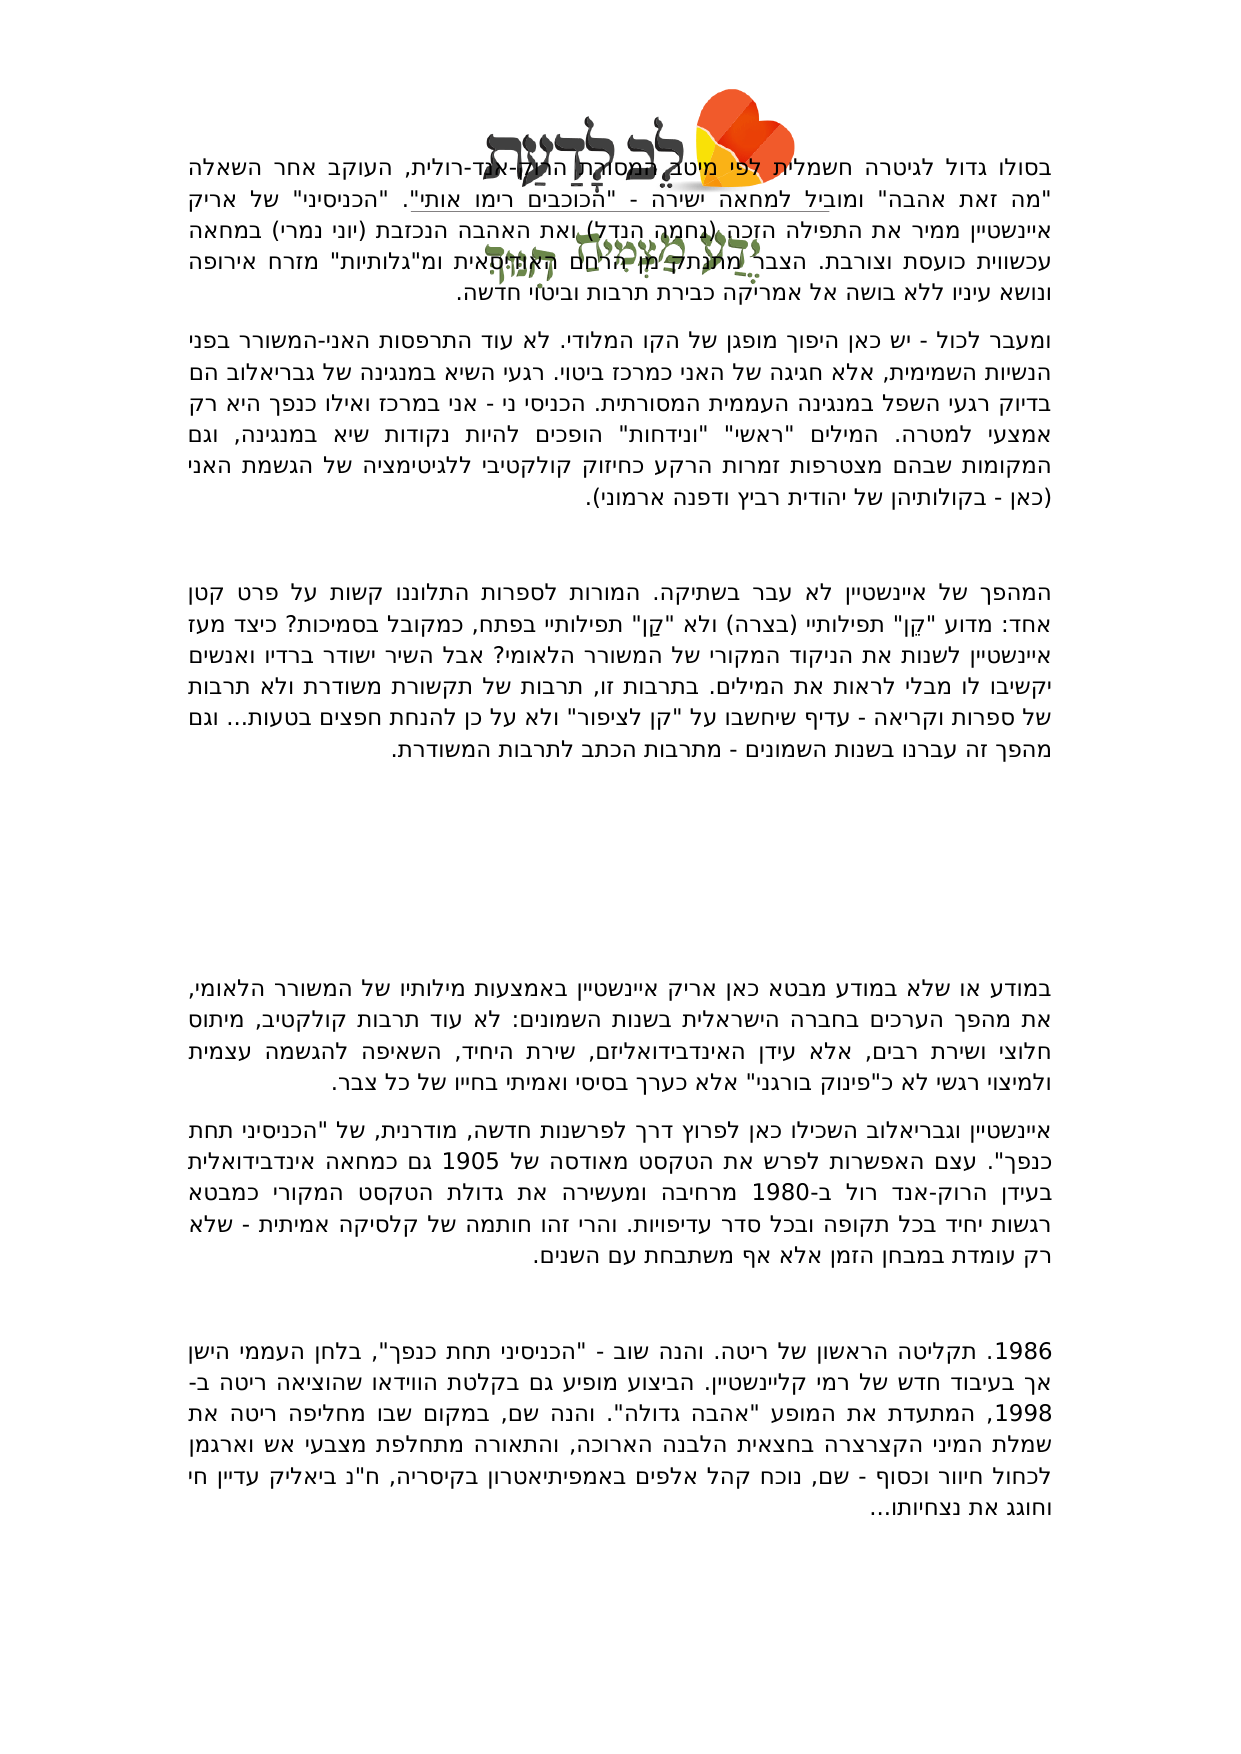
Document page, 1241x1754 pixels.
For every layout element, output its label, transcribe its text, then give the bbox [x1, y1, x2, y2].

text המהפך של איינשטיין לא עבר בשתיקה. המורות לספרות התלוננו קשות על פרט קטן אחד: מדוע "קֵן" תפילותיי (בצרה) ולא "קַן" תפילותיי בפתח, כמקובל בסמיכות? כיצד מעז איינשטיין לשנות את הניקוד המקורי של המשורר הלאומי? אבל השיר ישודר ברדיו ואנשים יקשיבו לו מבלי לראות את המילים. בתרבות זו, תרבות של תקשורת משודרת ולא תרבות של ספרות וקריאה - עדיף שיחשבו על "קן לציפור" ולא על כן להנחת חפצים בטעות... וגם מהפך זה עברנו בשנות השמונים - מתרבות הכתב לתרבות המשודרת. [187, 575, 1053, 762]
text איינשטיין וגבריאלוב השכילו כאן לפרוץ דרך לפרשנות חדשה, מודרנית, של "הכניסיני תחת כנפך". עצם האפשרות לפרש את הטקסט מאודסה של 1905 גם כמחאה אינדבידואלית בעידן הרוק-אנד רול ב-1980 מרחיבה ומעשירה את גדולת הטקסט המקורי כמבטא רגשות יחיד בכל תקופה ובכל סדר עדיפויות. והרי זהו חותמה של קלסיקה אמיתית - שלא רק עומדת במבחן הזמן אלא אף משתבחת עם השנים. [187, 1112, 1053, 1269]
picture [410, 78, 830, 150]
text במודע או שלא במודע מבטא כאן אריק איינשטיין באמצעות מילותיו של המשורר הלאומי, את מהפך הערכים בחברה הישראלית בשנות השמונים: לא עוד תרבות קולקטיב, מיתוס חלוצי ושירת רבים, אלא עידן האינדבידואליזם, שירת היחיד, השאיפה להגשמה עצמית ולמיצוי רגשי לא כ"פינוק בורגני" אלא כערך בסיסי ואמיתי בחייו של כל צבר. [187, 971, 1053, 1096]
text 1986. תקליטה הראשון של ריטה. והנה שוב - "הכניסיני תחת כנפך", בלחן העממי הישן אך בעיבוד חדש של רמי קליינשטיין. הביצוע מופיע גם בקלטת הווידאו שהוציאה ריטה ב-1998, המתעדת את המופע "אהבה גדולה". והנה שם, במקום שבו מחליפה ריטה את שמלת המיני הקצרצרה בחצאית הלבנה הארוכה, והתאורה מתחלפת מצבעי אש וארגמן לכחול חיוור וכסוף - שם, נוכח קהל אלפים באמפיתיאטרון בקיסריה, ח"נ ביאליק עדיין חי וחוגג את נצחיותו... [187, 1333, 1053, 1521]
text ומעבר לכול - יש כאן היפוך מופגן של הקו המלודי. לא עוד התרפסות האני-המשורר בפני הנשיות השמימית, אלא חגיגה של האני כמרכז ביטוי. רגעי השיא במנגינה של גבריאלוב הם בדיוק רגעי השפל במנגינה העממית המסורתית. הכניסי ני - אני במרכז ואילו כנפך היא רק אמצעי למטרה. המילים "ראשי" "ונידחות" הופכים להיות נקודות שיא במנגינה, וגם המקומות שבהם מצטרפות זמרות הרקע כחיזוק קולקטיבי ללגיטימציה של הגשמת האני (כאן - בקולותיהן של יהודית רביץ ודפנה ארמוני). [187, 323, 1053, 510]
